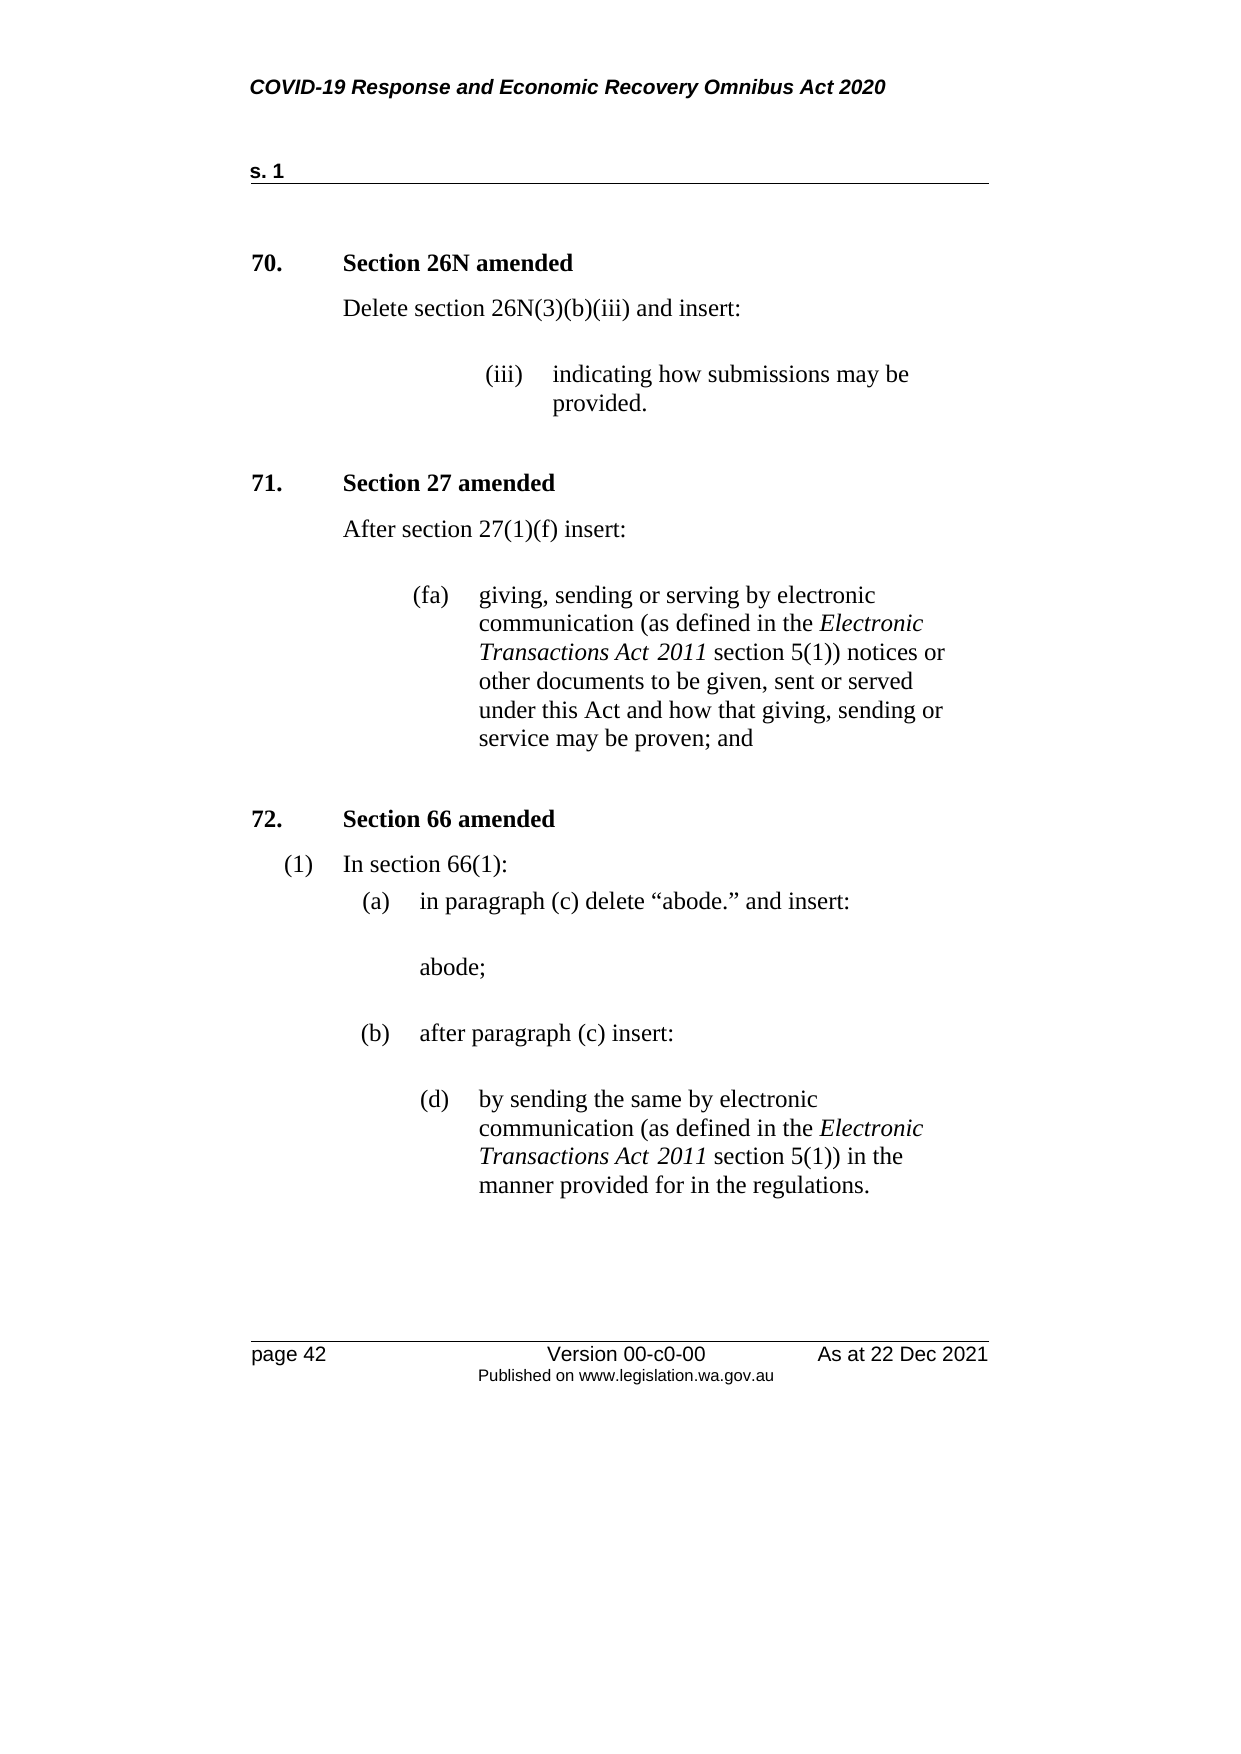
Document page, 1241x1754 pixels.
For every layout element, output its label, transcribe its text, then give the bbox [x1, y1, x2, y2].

text After section 27(1)(f) insert: [251, 514, 989, 543]
text Delete section 26N(3)(b)(iii) and insert: [251, 293, 989, 322]
text (a) in paragraph (c) delete “abode.” and insert: [251, 886, 989, 915]
subtitle 71. Section 27 amended [251, 468, 989, 497]
text (fa) giving, sending or serving by electronic communication (as defined in the Electronic Transactions Act 2011 section 5(1)) notices or other documents to be given, sent or served under this Act and how that giving, sending or service may be proven; and [390, 580, 959, 752]
text abode; [251, 952, 989, 981]
subtitle 72. Section 66 amended [251, 804, 989, 833]
text (b) after paragraph (c) insert: [251, 1018, 989, 1047]
text (d) by sending the same by electronic communication (as defined in the Electronic Transactions Act 2011 section 5(1)) in the manner provided for in the regulations. [390, 1084, 959, 1199]
text (1) In section 66(1): [251, 849, 989, 878]
text (iii) indicating how submissions may be provided. [464, 359, 959, 417]
subtitle 70. Section 26N amended [251, 248, 989, 277]
